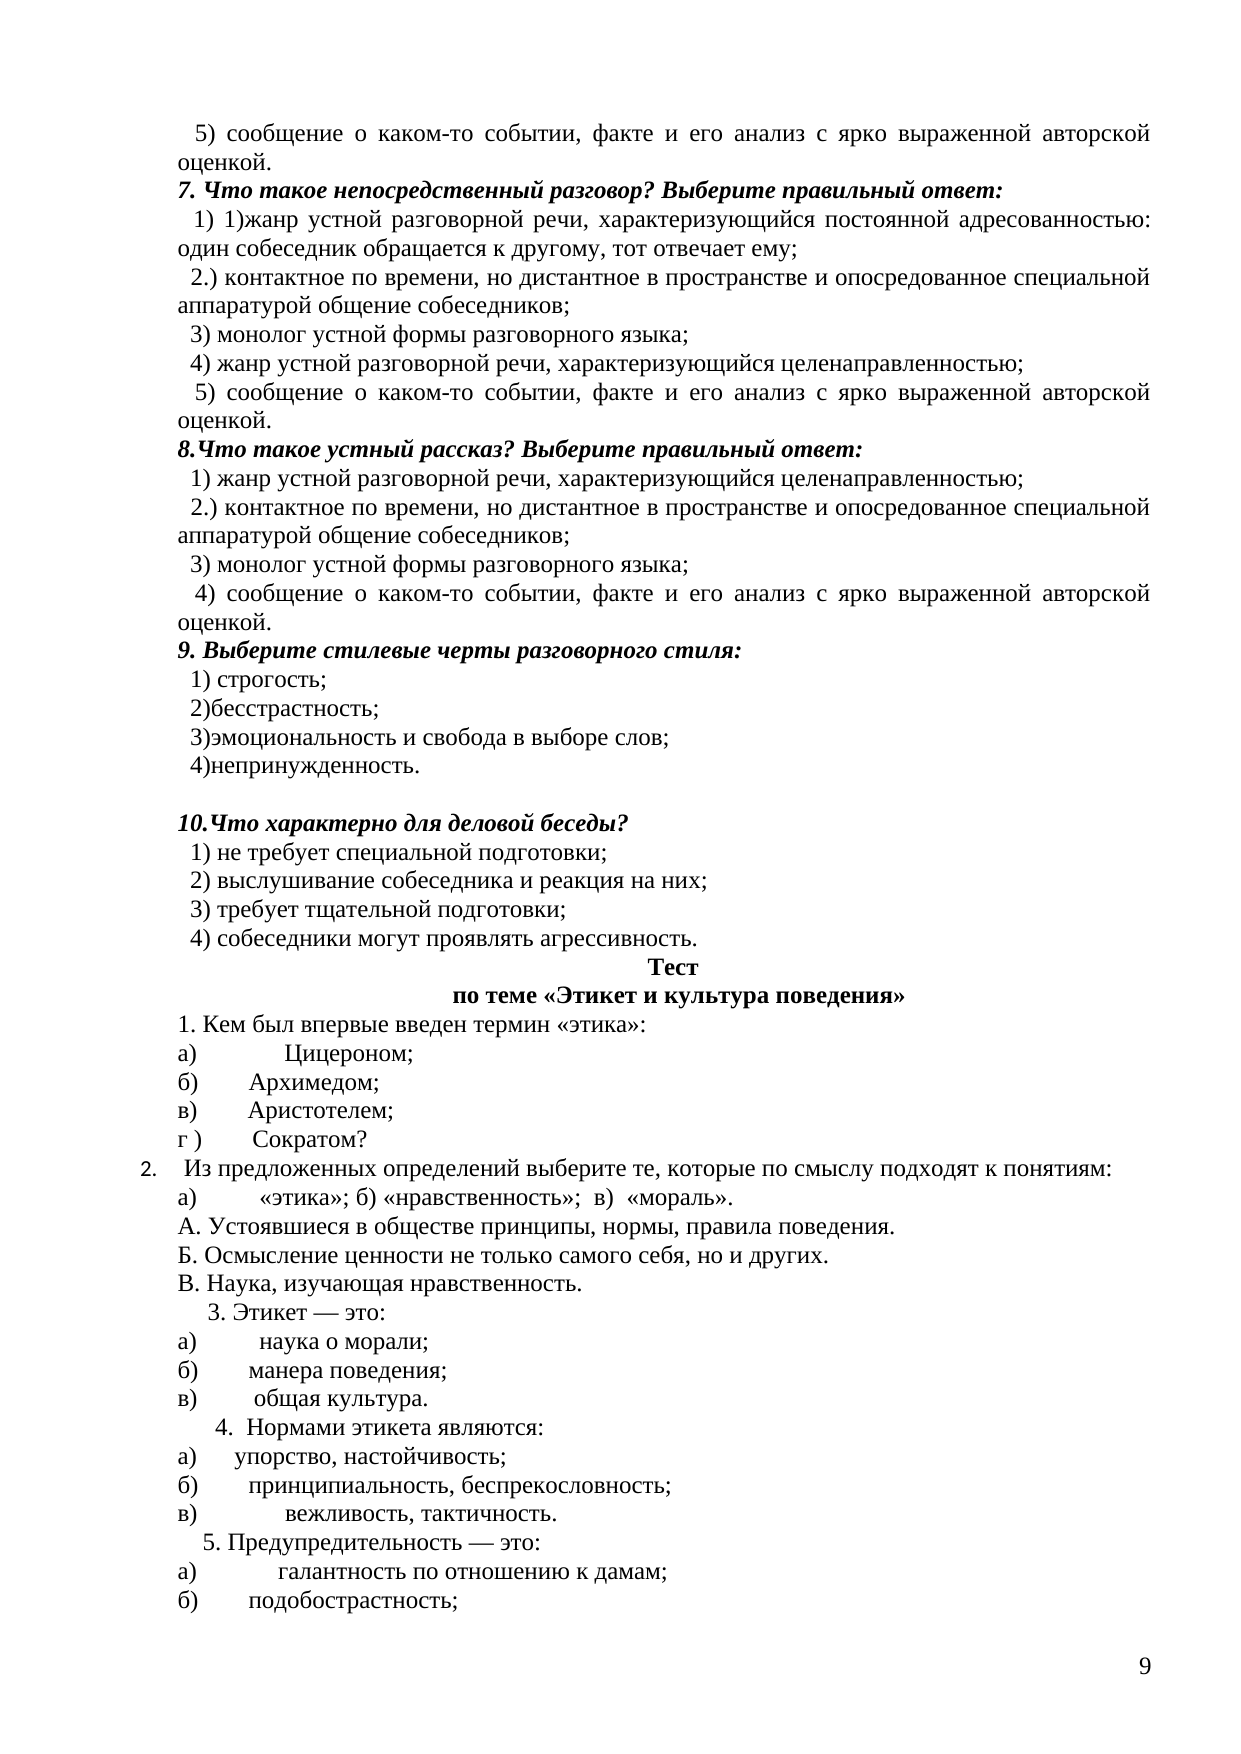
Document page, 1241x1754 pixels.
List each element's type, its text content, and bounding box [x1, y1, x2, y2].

text б) манера поведения; [177, 1355, 1152, 1383]
text 2.) контактное по времени, но дистантное в пространстве и опосредованное специальной аппаратурой общение собеседников; [177, 492, 1152, 549]
text 1) жанр устной разговорной речи, характеризующийся целенаправленностью; [177, 463, 1152, 492]
text 1) строгость; [177, 664, 1152, 693]
text 2) выслушивание собеседника и реакция на них; [177, 866, 1152, 894]
text а) Цицероном; [177, 1038, 1152, 1067]
text 3) монолог устной формы разговорного языка; [177, 319, 1152, 348]
text в) Аристотелем; [177, 1096, 1152, 1124]
text г ) Сократом? [177, 1124, 1152, 1153]
text 4) жанр устной разговорной речи, характеризующийся целенаправленностью; [177, 348, 1152, 377]
text б) подобострастность; [177, 1585, 1152, 1613]
text в) вежливость, тактичность. [177, 1498, 1152, 1527]
text Б. Осмысление ценности не только самого себя, но и других. [177, 1240, 1152, 1268]
text 10.Что характерно для деловой беседы? [177, 808, 1152, 837]
text 5) сообщение о каком-то событии, факте и его анализ с ярко выраженной авторской оценкой. [177, 118, 1152, 176]
text 3)эмоциональность и свобода в выборе слов; [177, 722, 1152, 751]
text 7. Что такое непосредственный разговор? Выберите правильный ответ: [177, 176, 1152, 204]
text 5) сообщение о каком-то событии, факте и его анализ с ярко выраженной авторской оценкой. [177, 377, 1152, 434]
text 5. Предупредительность — это: [177, 1527, 1152, 1556]
text а) наука о морали; [177, 1326, 1152, 1355]
text 4)непринужденность. [177, 751, 1152, 779]
text 1) не требует специальной подготовки; [177, 837, 1152, 866]
text 4) сообщение о каком-то событии, факте и его анализ с ярко выраженной авторской оценкой. [177, 578, 1152, 636]
text 8.Что такое устный рассказ? Выберите правильный ответ: [177, 434, 1152, 463]
text а) галантность по отношению к дамам; [177, 1556, 1152, 1585]
text 3) требует тщательной подготовки; [177, 894, 1152, 923]
text 4. Нормами этикета являются: а) упорство, настойчивость; [177, 1412, 1152, 1470]
text б) Архимедом; [177, 1067, 1152, 1096]
text по теме «Этикет и культура поведения» [177, 981, 1152, 1009]
text 2.) контактное по времени, но дистантное в пространстве и опосредованное специальной аппаратурой общение собеседников; [177, 262, 1152, 319]
text в) общая культура. [177, 1383, 1152, 1412]
text 1. Кем был впервые введен термин «этика»: [177, 1009, 1152, 1038]
list Из предложенных определений выберите те, которые по смыслу подходят к понятиям: [140, 1153, 1152, 1182]
text 2)бесстрастность; [177, 693, 1152, 722]
text б) принципиальность, беспрекословность; [177, 1470, 1152, 1498]
text 3) монолог устной формы разговорного языка; [177, 549, 1152, 578]
text В. Наука, изучающая нравственность. [177, 1268, 1152, 1297]
text а) «этика»; б) «нравственность»; в) «мораль». [177, 1182, 1152, 1211]
text 1) 1)жанр устной разговорной речи, характеризующийся постоянной адресованностью: один собеседник обращается к другому, тот отвечает ему; [177, 204, 1152, 262]
text 3. Этикет — это: [177, 1297, 1152, 1326]
text Тест [177, 952, 1152, 981]
text 9. Выберите стилевые черты разговорного стиля: [177, 636, 1152, 664]
text А. Устоявшиеся в обществе принципы, нормы, правила поведения. [177, 1211, 1152, 1240]
text 4) собеседники могут проявлять агрессивность. [177, 923, 1152, 952]
